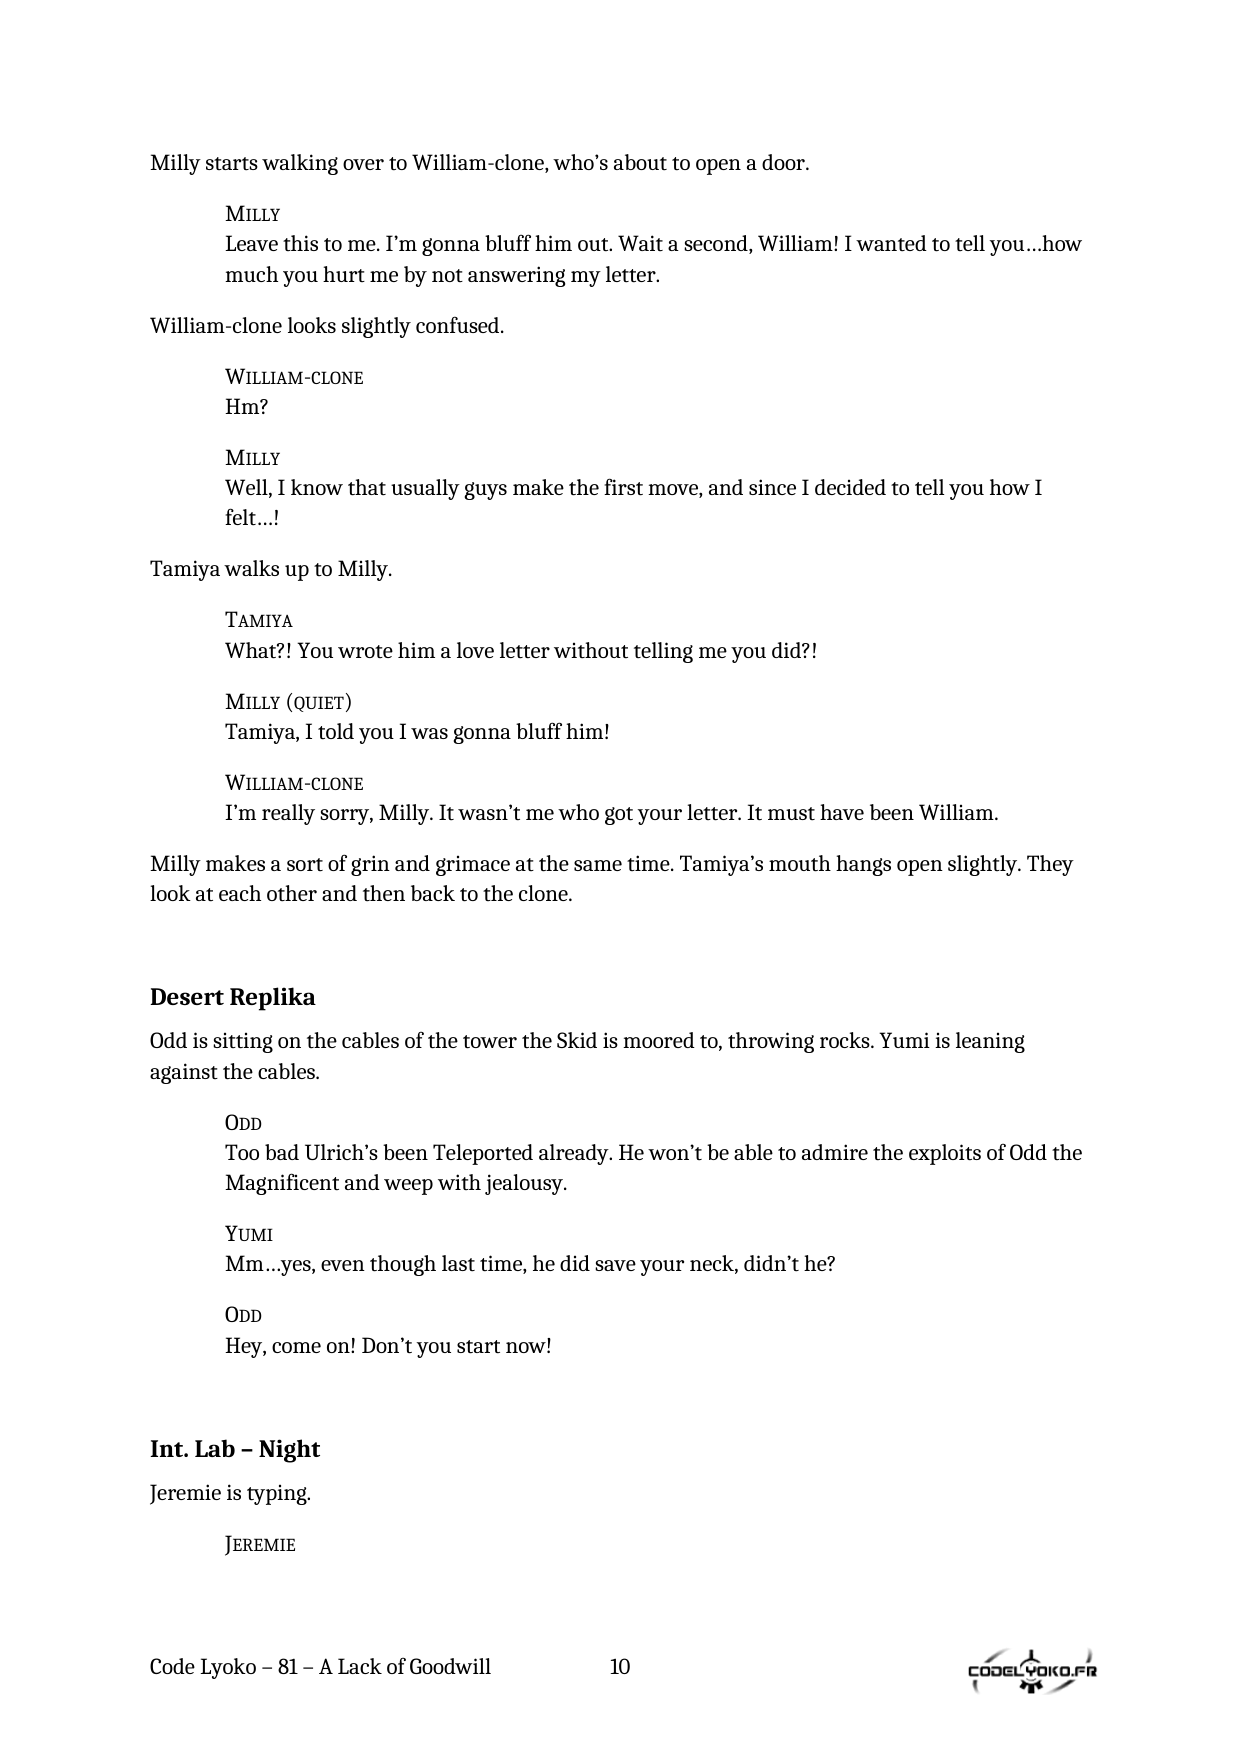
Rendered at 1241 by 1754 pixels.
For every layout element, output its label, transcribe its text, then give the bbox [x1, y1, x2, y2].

text Well, I know that usually guys make the first move, and since I decided to tell you how I felt…! [225, 475, 1090, 532]
text Tamiya [225, 607, 1090, 634]
text Milly (quiet) [225, 688, 1090, 715]
text Too bad Ulrich’s been Teleported already. He won’t be able to admire the exploits of Odd the Magnificent and weep with jealousy. [225, 1140, 1090, 1196]
text William-clone looks slightly confused. [150, 312, 1090, 339]
text Leave this to me. I’m gonna bluff him out. Wait a second, William! I wanted to tell you…how much you hurt me by not answering my letter. [225, 231, 1090, 288]
text Milly starts walking over to William-clone, who’s about to open a door. [150, 150, 1090, 176]
subtitle Desert Replika [150, 983, 1090, 1012]
picture [965, 1647, 1100, 1695]
text Odd [225, 1302, 1090, 1328]
text Tamiya walks up to Milly. [150, 556, 1090, 583]
text William-clone [225, 363, 1090, 390]
text Milly makes a sort of grin and grimace at the same time. Tamiya’s mouth hangs open slightly. They look at each other and then back to the clone. [150, 851, 1090, 908]
text Mm…yes, even though last time, he did save your neck, didn’t he? [225, 1251, 1090, 1277]
text William-clone [225, 770, 1090, 796]
text Yumi [225, 1221, 1090, 1247]
text Jeremie [225, 1530, 1090, 1557]
subtitle Int. Lab – Night [150, 1434, 1090, 1463]
text I’m really sorry, Milly. It wasn’t me who got your letter. It must have been William. [225, 800, 1090, 826]
text Odd is sitting on the cables of the tower the Skid is moored to, throwing rocks. Yumi is leaning against the cables. [150, 1028, 1090, 1085]
text Milly [225, 201, 1090, 227]
text Odd [225, 1109, 1090, 1136]
text What?! You wrote him a love letter without telling me you did?! [225, 637, 1090, 664]
text Hm? [225, 394, 1090, 420]
text Hey, come on! Don’t you start now! [225, 1332, 1090, 1359]
text Milly [225, 445, 1090, 471]
text Tamiya, I told you I was gonna bluff him! [225, 719, 1090, 745]
text Jeremie is typing. [150, 1479, 1090, 1506]
